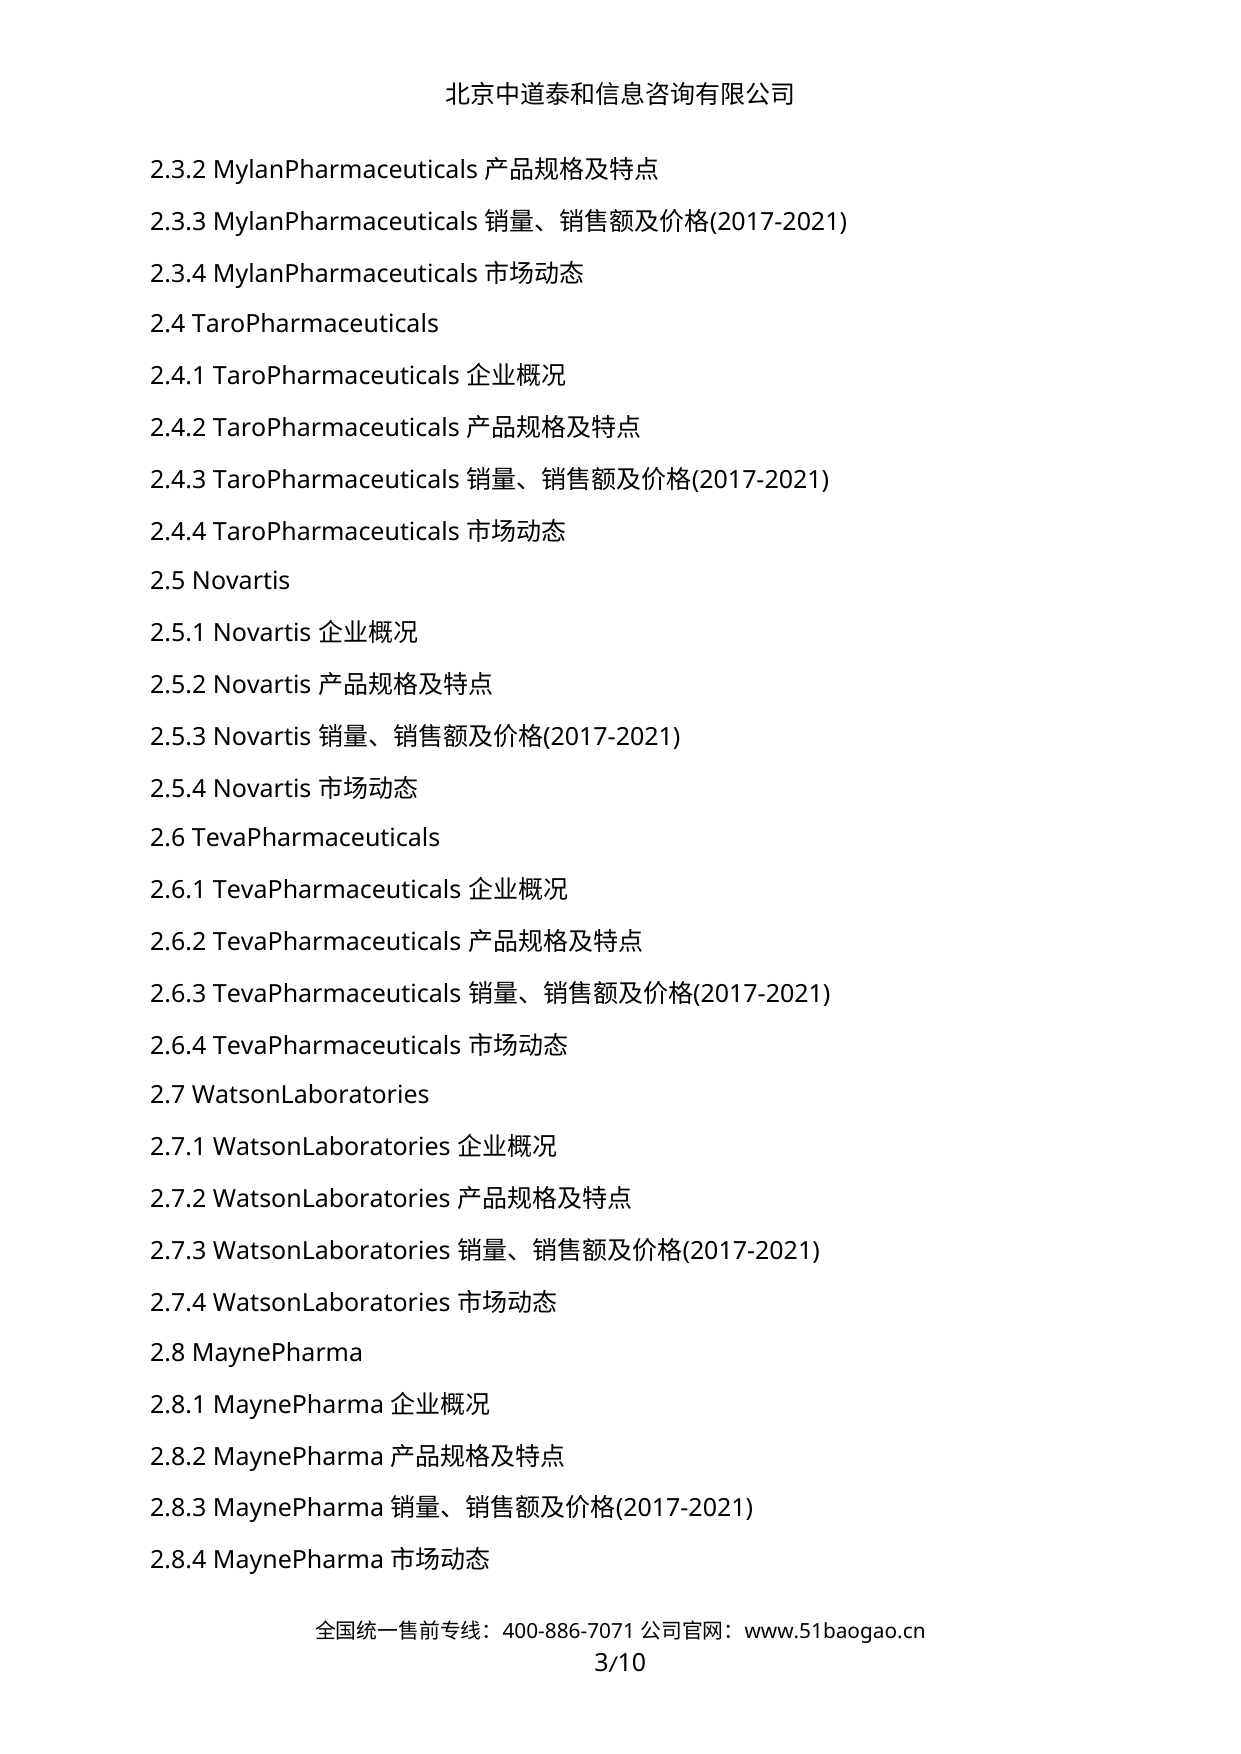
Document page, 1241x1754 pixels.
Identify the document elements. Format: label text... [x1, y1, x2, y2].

text 2.8.2 MaynePharma 产品规格及特点 [150, 1436, 1090, 1472]
text 2.8.1 MaynePharma 企业概况 [150, 1384, 1090, 1420]
text 2.6.2 TevaPharmaceuticals 产品规格及特点 [150, 922, 1090, 958]
text 2.3.2 MylanPharmaceuticals 产品规格及特点 [150, 150, 1090, 186]
text 2.7.2 WatsonLaboratories 产品规格及特点 [150, 1179, 1090, 1215]
text 2.7.4 WatsonLaboratories 市场动态 [150, 1282, 1090, 1319]
text 2.5.2 Novartis 产品规格及特点 [150, 664, 1090, 701]
text 2.6 TevaPharmaceuticals [150, 820, 1090, 854]
text 2.7.1 WatsonLaboratories 企业概况 [150, 1127, 1090, 1163]
text 2.6.4 TevaPharmaceuticals 市场动态 [150, 1025, 1090, 1062]
text 2.4.3 TaroPharmaceuticals 销量、销售额及价格(2017-2021) [150, 459, 1090, 495]
text 2.8.3 MaynePharma 销量、销售额及价格(2017-2021) [150, 1488, 1090, 1524]
text 2.6.3 TevaPharmaceuticals 销量、销售额及价格(2017-2021) [150, 973, 1090, 1010]
text 2.5.4 Novartis 市场动态 [150, 768, 1090, 804]
text 2.7 WatsonLaboratories [150, 1077, 1090, 1111]
text 2.8 MaynePharma [150, 1334, 1090, 1368]
text 2.7.3 WatsonLaboratories 销量、销售额及价格(2017-2021) [150, 1231, 1090, 1267]
text 2.4.4 TaroPharmaceuticals 市场动态 [150, 511, 1090, 547]
text 2.3.3 MylanPharmaceuticals 销量、销售额及价格(2017-2021) [150, 202, 1090, 238]
text 2.4 TaroPharmaceuticals [150, 306, 1090, 340]
text 2.3.4 MylanPharmaceuticals 市场动态 [150, 254, 1090, 290]
text 2.6.1 TevaPharmaceuticals 企业概况 [150, 870, 1090, 906]
text 2.4.1 TaroPharmaceuticals 企业概况 [150, 355, 1090, 392]
text 2.4.2 TaroPharmaceuticals 产品规格及特点 [150, 407, 1090, 443]
text 2.8.4 MaynePharma 市场动态 [150, 1540, 1090, 1576]
text 2.5.1 Novartis 企业概况 [150, 612, 1090, 649]
text 2.5 Novartis [150, 563, 1090, 597]
text 2.5.3 Novartis 销量、销售额及价格(2017-2021) [150, 716, 1090, 752]
